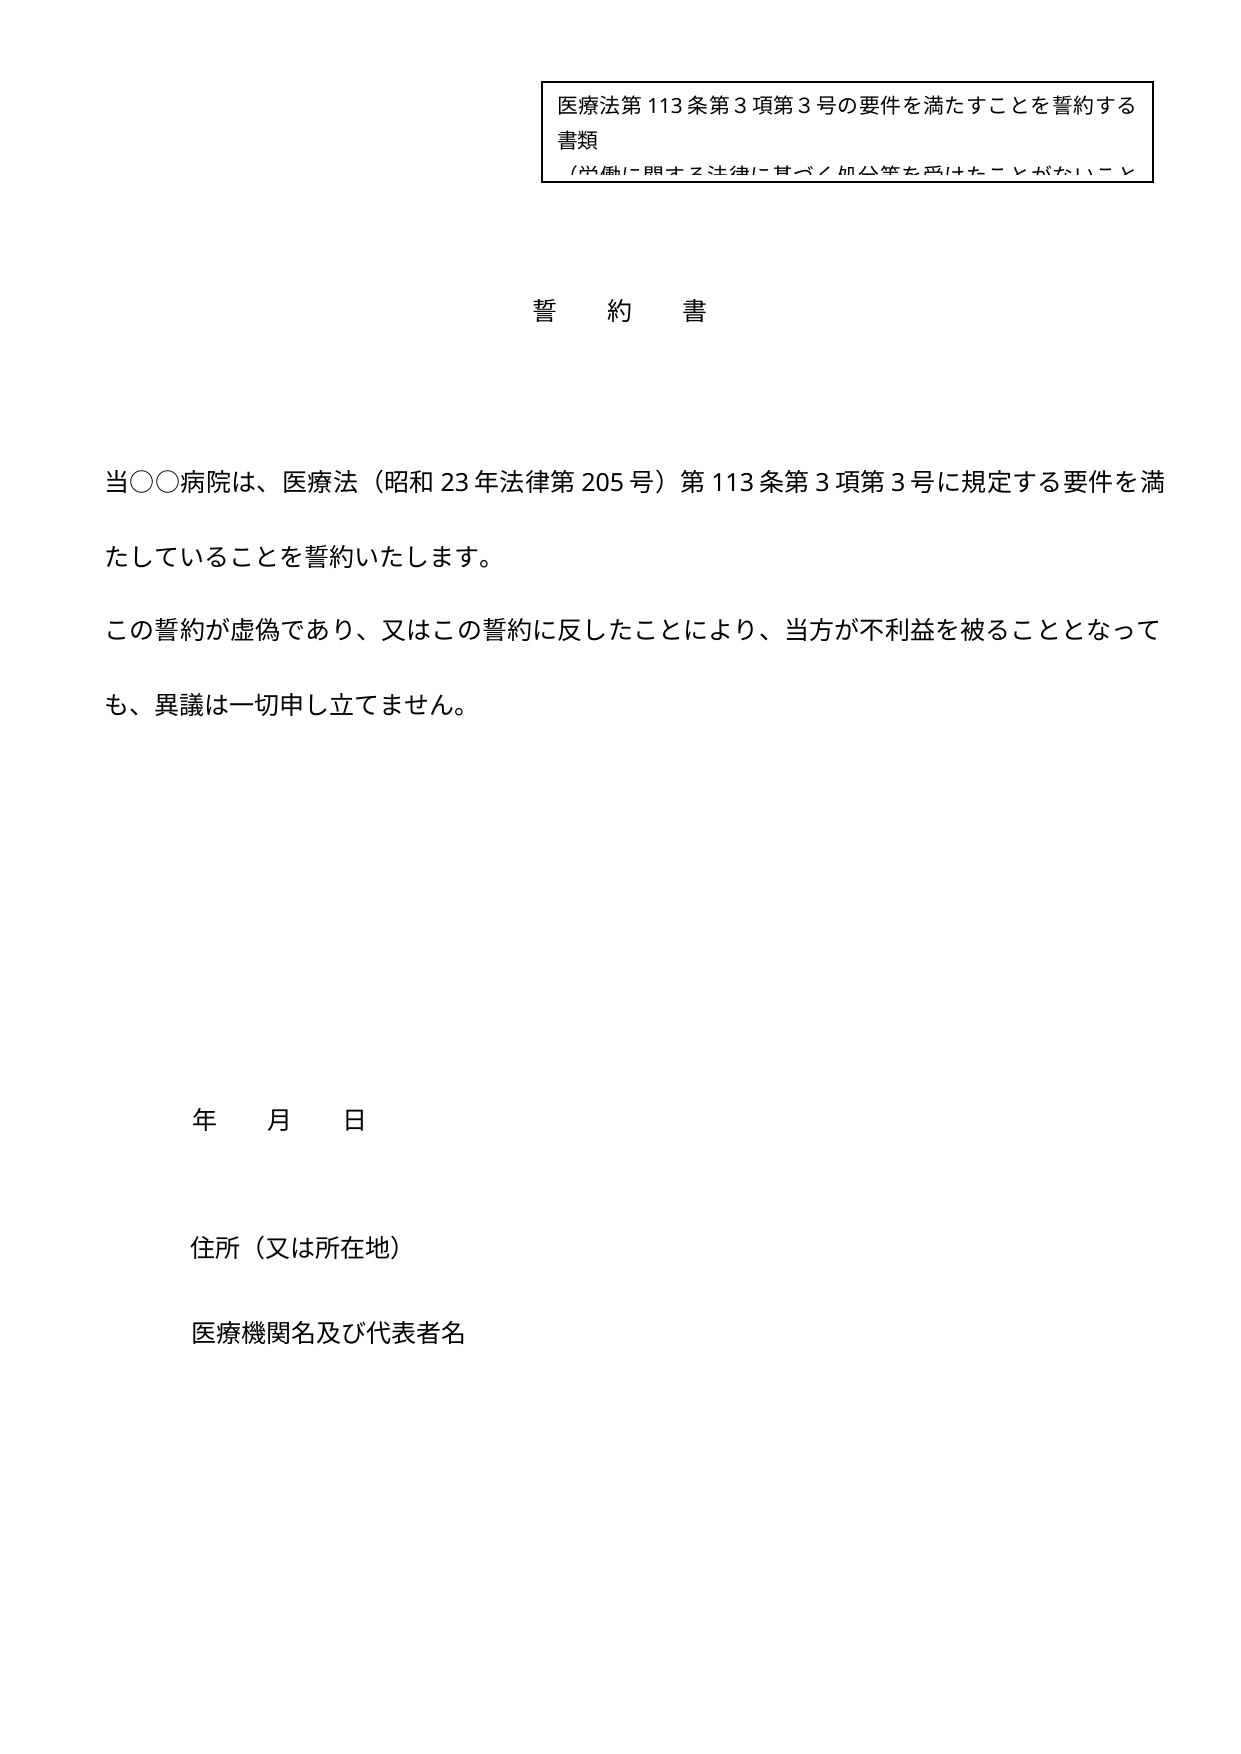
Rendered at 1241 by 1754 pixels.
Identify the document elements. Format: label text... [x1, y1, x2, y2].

text 住所（又は所在地） [75, 1228, 1165, 1265]
text 誓 約 書 [75, 291, 1165, 328]
text 年 月 日 [75, 1100, 1165, 1137]
text 当○○病院は、医療法（昭和23年法律第205号）第113条第3項第3号に規定する要件を満たしていることを誓約いたします。 [104, 461, 1165, 574]
text この誓約が虚偽であり、又はこの誓約に反したことにより、当方が不利益を被ることとなっても、異議は一切申し立てません。 [104, 610, 1165, 723]
text 医療機関名及び代表者名 [75, 1313, 1165, 1351]
